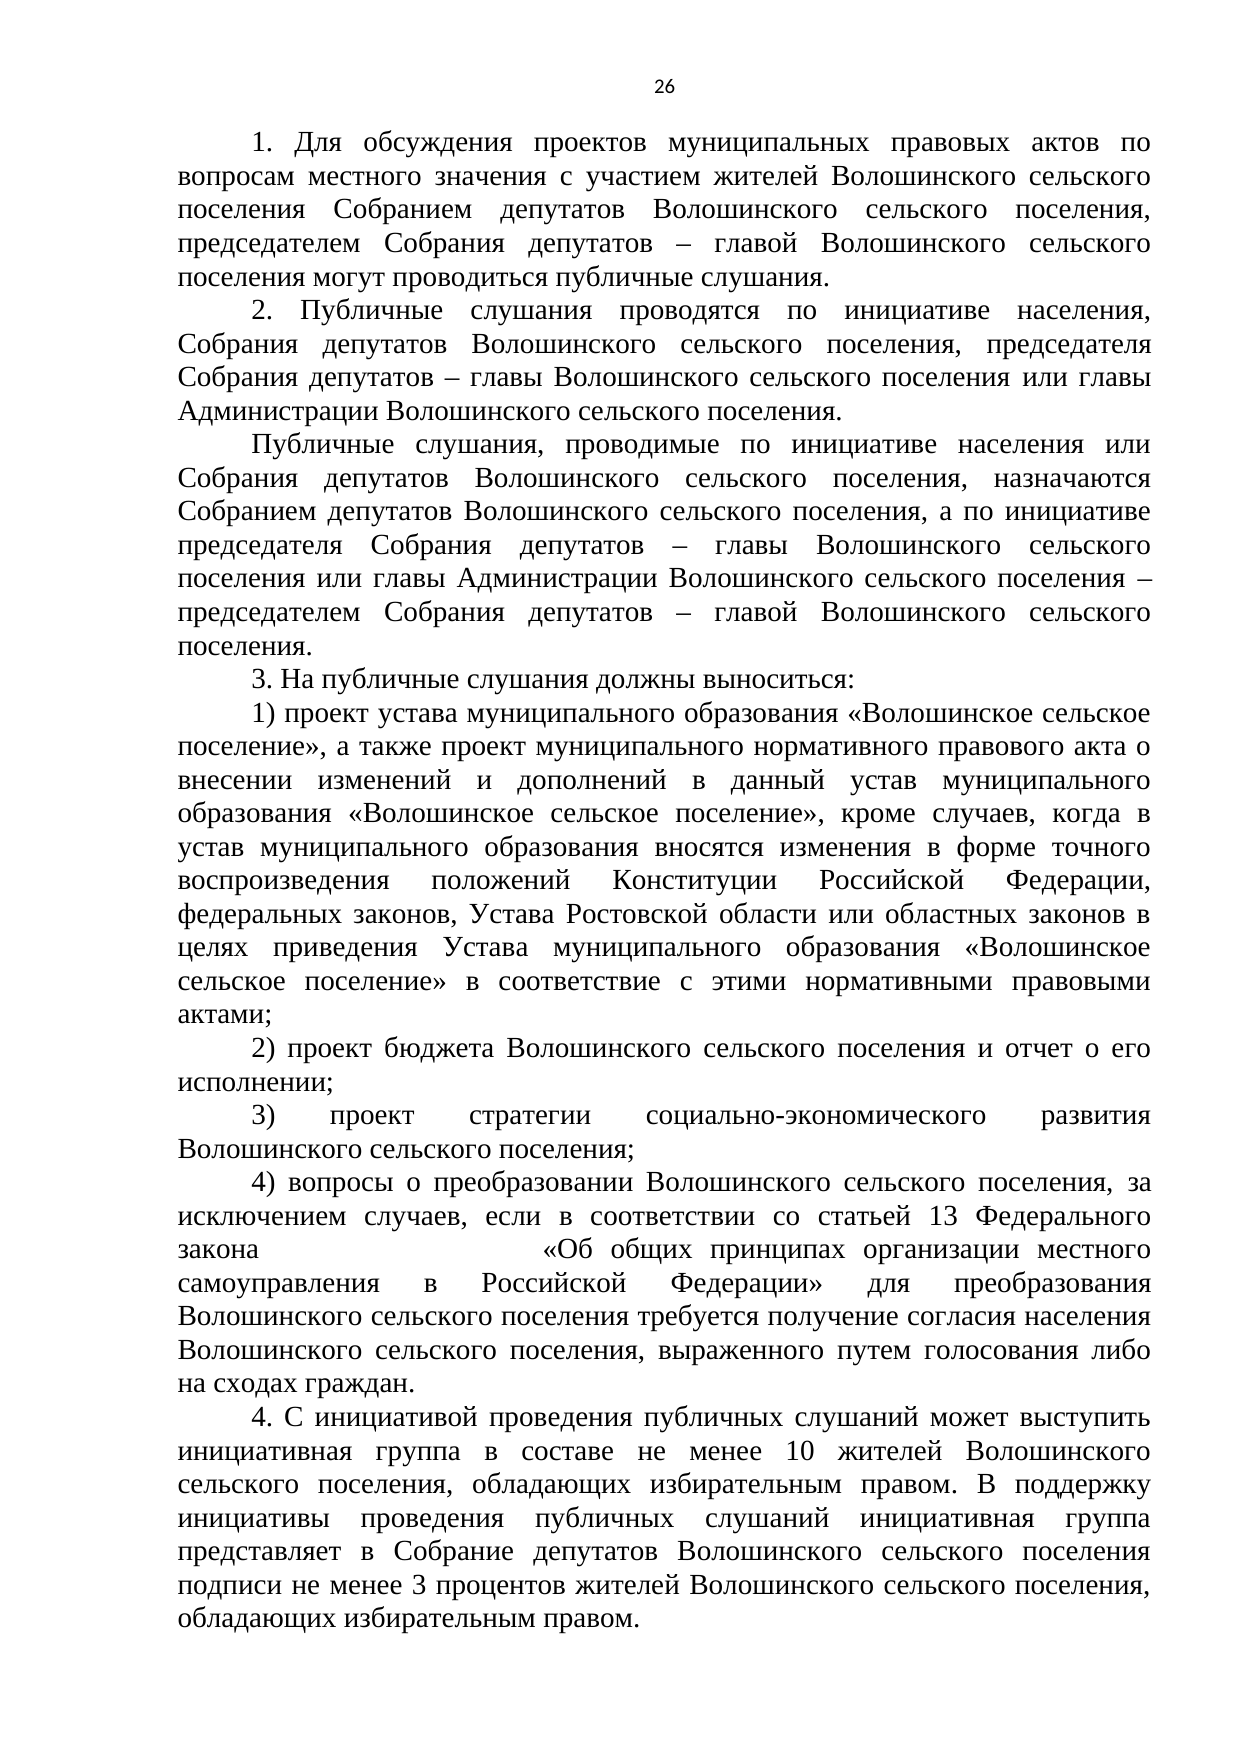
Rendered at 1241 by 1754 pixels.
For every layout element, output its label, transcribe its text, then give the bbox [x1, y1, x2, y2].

text Публичные слушания, проводимые по инициативе населения или Собрания депутатов Волошинского сельского поселения, назначаются Собранием депутатов Волошинского сельского поселения, а по инициативе председателя Собрания депутатов – главы Волошинского сельского поселения или главы Администрации Волошинского сельского поселения – председателем Собрания депутатов – главой Волошинского сельского поселения. [177, 426, 1152, 661]
text 1) проект устава муниципального образования «Волошинское сельское поселение», а также проект муниципального нормативного правового акта о внесении изменений и дополнений в данный устав муниципального образования «Волошинское сельское поселение», кроме случаев, когда в устав муниципального образования вносятся изменения в форме точного воспроизведения положений Конституции Российской Федерации, федеральных законов, Устава Ростовской области или областных законов в целях приведения Устава муниципального образования «Волошинское сельское поселение» в соответствие с этими нормативными правовыми актами; [177, 695, 1152, 1030]
text 1. Для обсуждения проектов муниципальных правовых актов по вопросам местного значения с участием жителей Волошинского сельского поселения Собранием депутатов Волошинского сельского поселения, председателем Собрания депутатов – главой Волошинского сельского поселения могут проводиться публичные слушания. [177, 124, 1152, 292]
text 2) проект бюджета Волошинского сельского поселения и отчет о его исполнении; [177, 1030, 1152, 1097]
text 2. Публичные слушания проводятся по инициативе населения, Собрания депутатов Волошинского сельского поселения, председателя Собрания депутатов – главы Волошинского сельского поселения или главы Администрации Волошинского сельского поселения. [177, 292, 1152, 426]
text 4. С инициативой проведения публичных слушаний может выступить инициативная группа в составе не менее 10 жителей Волошинского сельского поселения, обладающих избирательным правом. В поддержку инициативы проведения публичных слушаний инициативная группа представляет в Собрание депутатов Волошинского сельского поселения подписи не менее 3 процентов жителей Волошинского сельского поселения, обладающих избирательным правом. [177, 1399, 1152, 1634]
text 3. На публичные слушания должны выноситься: [177, 661, 1152, 695]
text 4) вопросы о преобразовании Волошинского сельского поселения, за исключением случаев, если в соответствии со статьей 13 Федерального закона «Об общих принципах организации местного самоуправления в Российской Федерации» для преобразования Волошинского сельского поселения требуется получение согласия населения Волошинского сельского поселения, выраженного путем голосования либо на сходах граждан. [177, 1164, 1152, 1399]
text 3) проект стратегии социально-экономического развития Волошинского сельского поселения; [177, 1097, 1152, 1164]
